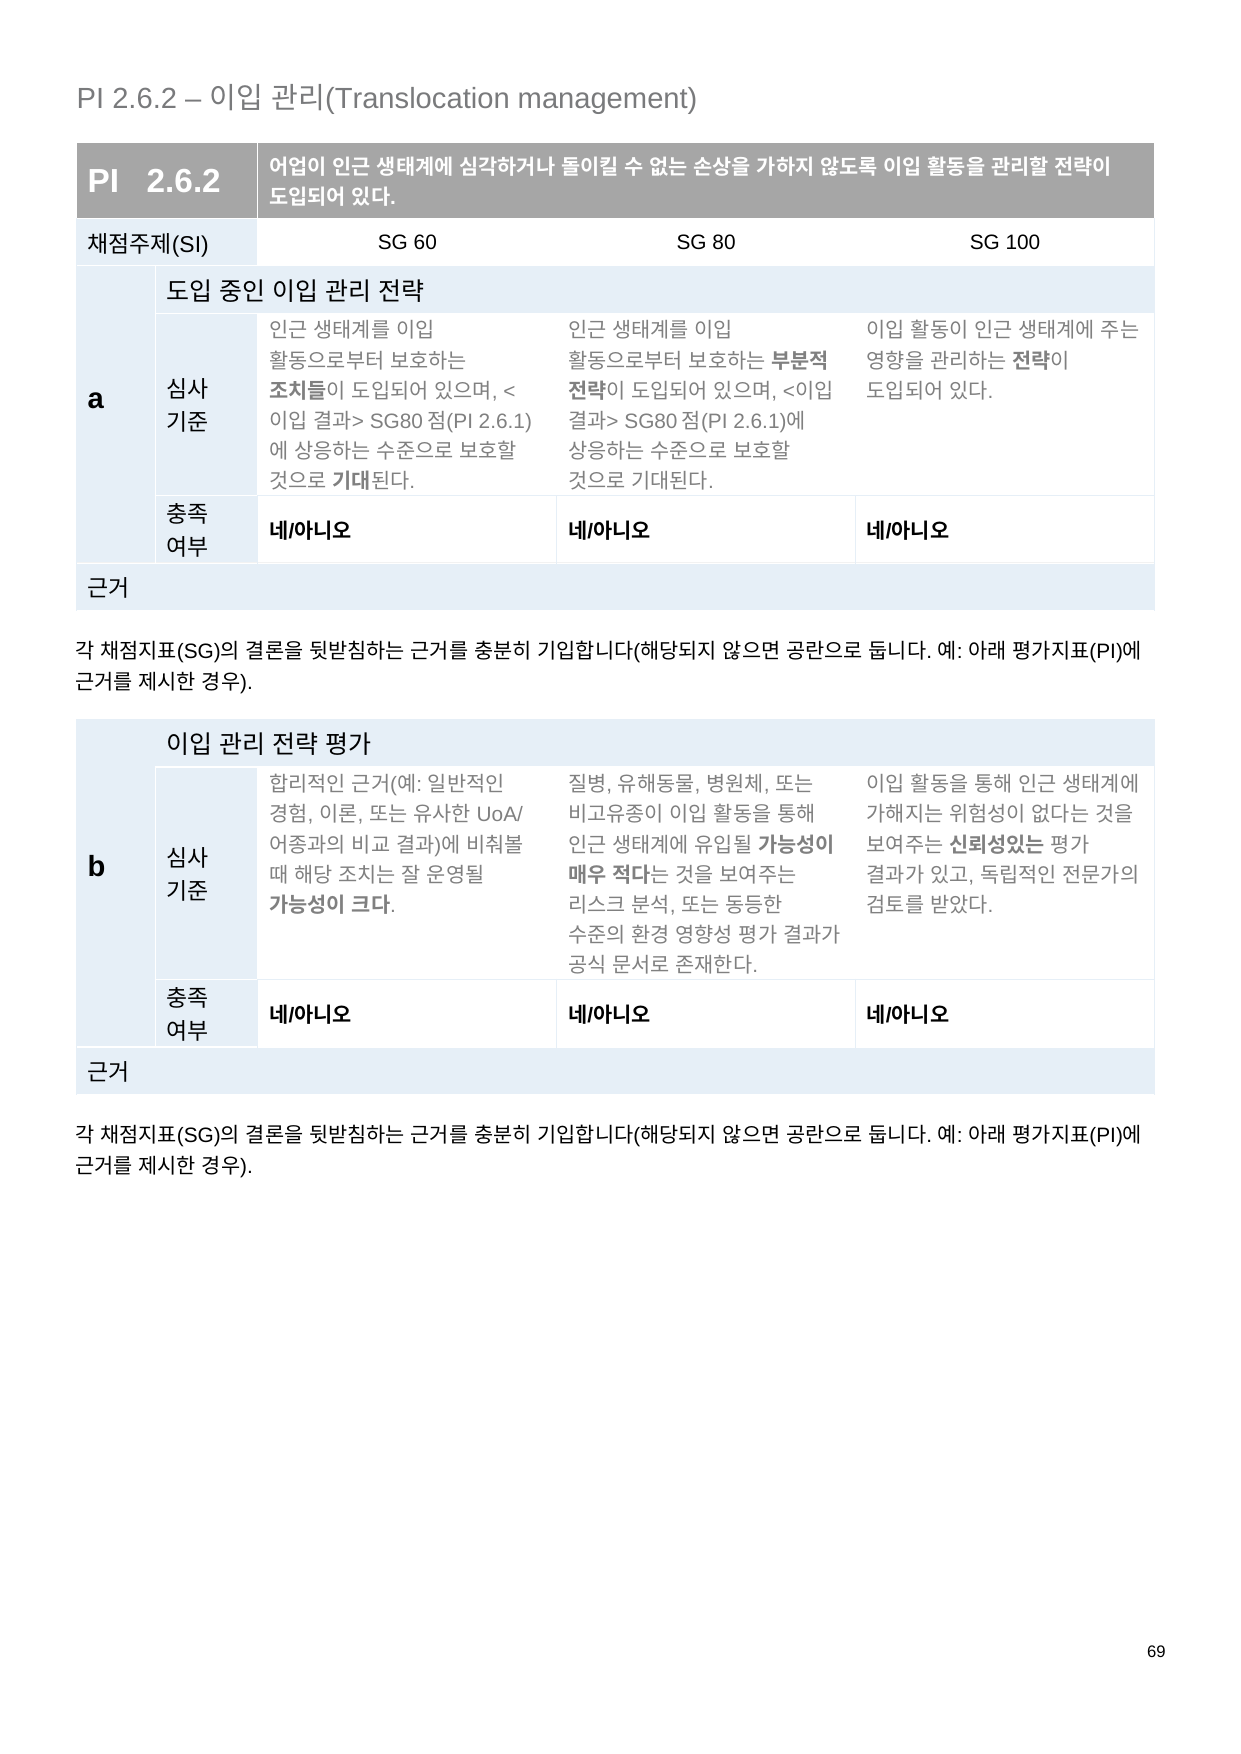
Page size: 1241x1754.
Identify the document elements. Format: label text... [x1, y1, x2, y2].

text 각 채점지표(SG)의 결론을 뒷받침하는 근거를 충분히 기입합니다(해당되지 않으면 공란으로 둡니다. 예: 아래 평가지표(PI)에 근거를 제시한 경우). [75, 1119, 1165, 1179]
table_cell 이입 활동을 통해 인근 생태계에 가해지는 위험성이 없다는 것을 보여주는 신뢰성있는 평가 결과가 있고, 독립적인 전문가의 검토를 받았다. [856, 768, 1154, 979]
table_cell 인근 생태계를 이입 활동으로부터 보호하는 부분적 전략이 도입되어 있으며, <이입 결과> SG80점(PI 2.6.1)에 상응하는 수준으로 보호할 것으로 기대된다. [557, 314, 855, 495]
table_cell 네/아니오 [557, 496, 855, 562]
table_cell 충족 여부 [156, 496, 257, 562]
table_cell 심사 기준 [156, 768, 257, 979]
table_cell 인근 생태계를 이입 활동으로부터 보호하는 조치들이 도입되어 있으며, <이입 결과> SG80점(PI 2.6.1)에 상응하는 수준으로 보호할 것으로 기대된다. [258, 314, 556, 495]
table_cell 심사 기준 [156, 314, 257, 495]
table_cell 네/아니오 [856, 980, 1154, 1046]
table_cell 채점주제(SI) [77, 219, 257, 265]
table_cell 합리적인 근거(예: 일반적인 경험, 이론, 또는 유사한 UoA/어종과의 비교 결과)에 비춰볼 때 해당 조치는 잘 운영될 가능성이 크다. [258, 768, 556, 979]
table_cell SG 100 [856, 219, 1154, 265]
table_cell 네/아니오 [557, 980, 855, 1046]
table_cell 네/아니오 [856, 496, 1154, 562]
text 각 채점지표(SG)의 결론을 뒷받침하는 근거를 충분히 기입합니다(해당되지 않으면 공란으로 둡니다. 예: 아래 평가지표(PI)에 근거를 제시한 경우). [75, 635, 1165, 695]
table_cell a [77, 266, 155, 562]
table_cell SG 60 [258, 219, 556, 265]
table_cell 충족 여부 [156, 980, 257, 1046]
table_cell 근거 [77, 1048, 1154, 1094]
table_cell 질병, 유해동물, 병원체, 또는 비고유종이 이입 활동을 통해 인근 생태계에 유입될 가능성이 매우 적다는 것을 보여주는 리스크 분석, 또는 동등한 수준의 환경 영향성 평가 결과가 공식 문서로 존재한다. [557, 768, 855, 979]
table_cell 근거 [77, 564, 1154, 610]
table_cell 네/아니오 [258, 496, 556, 562]
table_header PI 2.6.2 [77, 143, 257, 218]
table_cell SG 80 [557, 219, 855, 265]
table_header 이입 관리 전략 평가 [155, 719, 1154, 766]
title PI 2.6.2 – 이입 관리(Translocation management) [75, 75, 1165, 117]
table_cell 네/아니오 [258, 980, 556, 1046]
table_cell 이입 활동이 인근 생태계에 주는 영향을 관리하는 전략이 도입되어 있다. [856, 314, 1154, 495]
table_cell 도입 중인 이입 관리 전략 [156, 266, 1154, 313]
table_header b [77, 719, 155, 1046]
table_header 어업이 인근 생태계에 심각하거나 돌이킬 수 없는 손상을 가하지 않도록 이입 활동을 관리할 전략이 도입되어 있다. [258, 143, 1154, 218]
